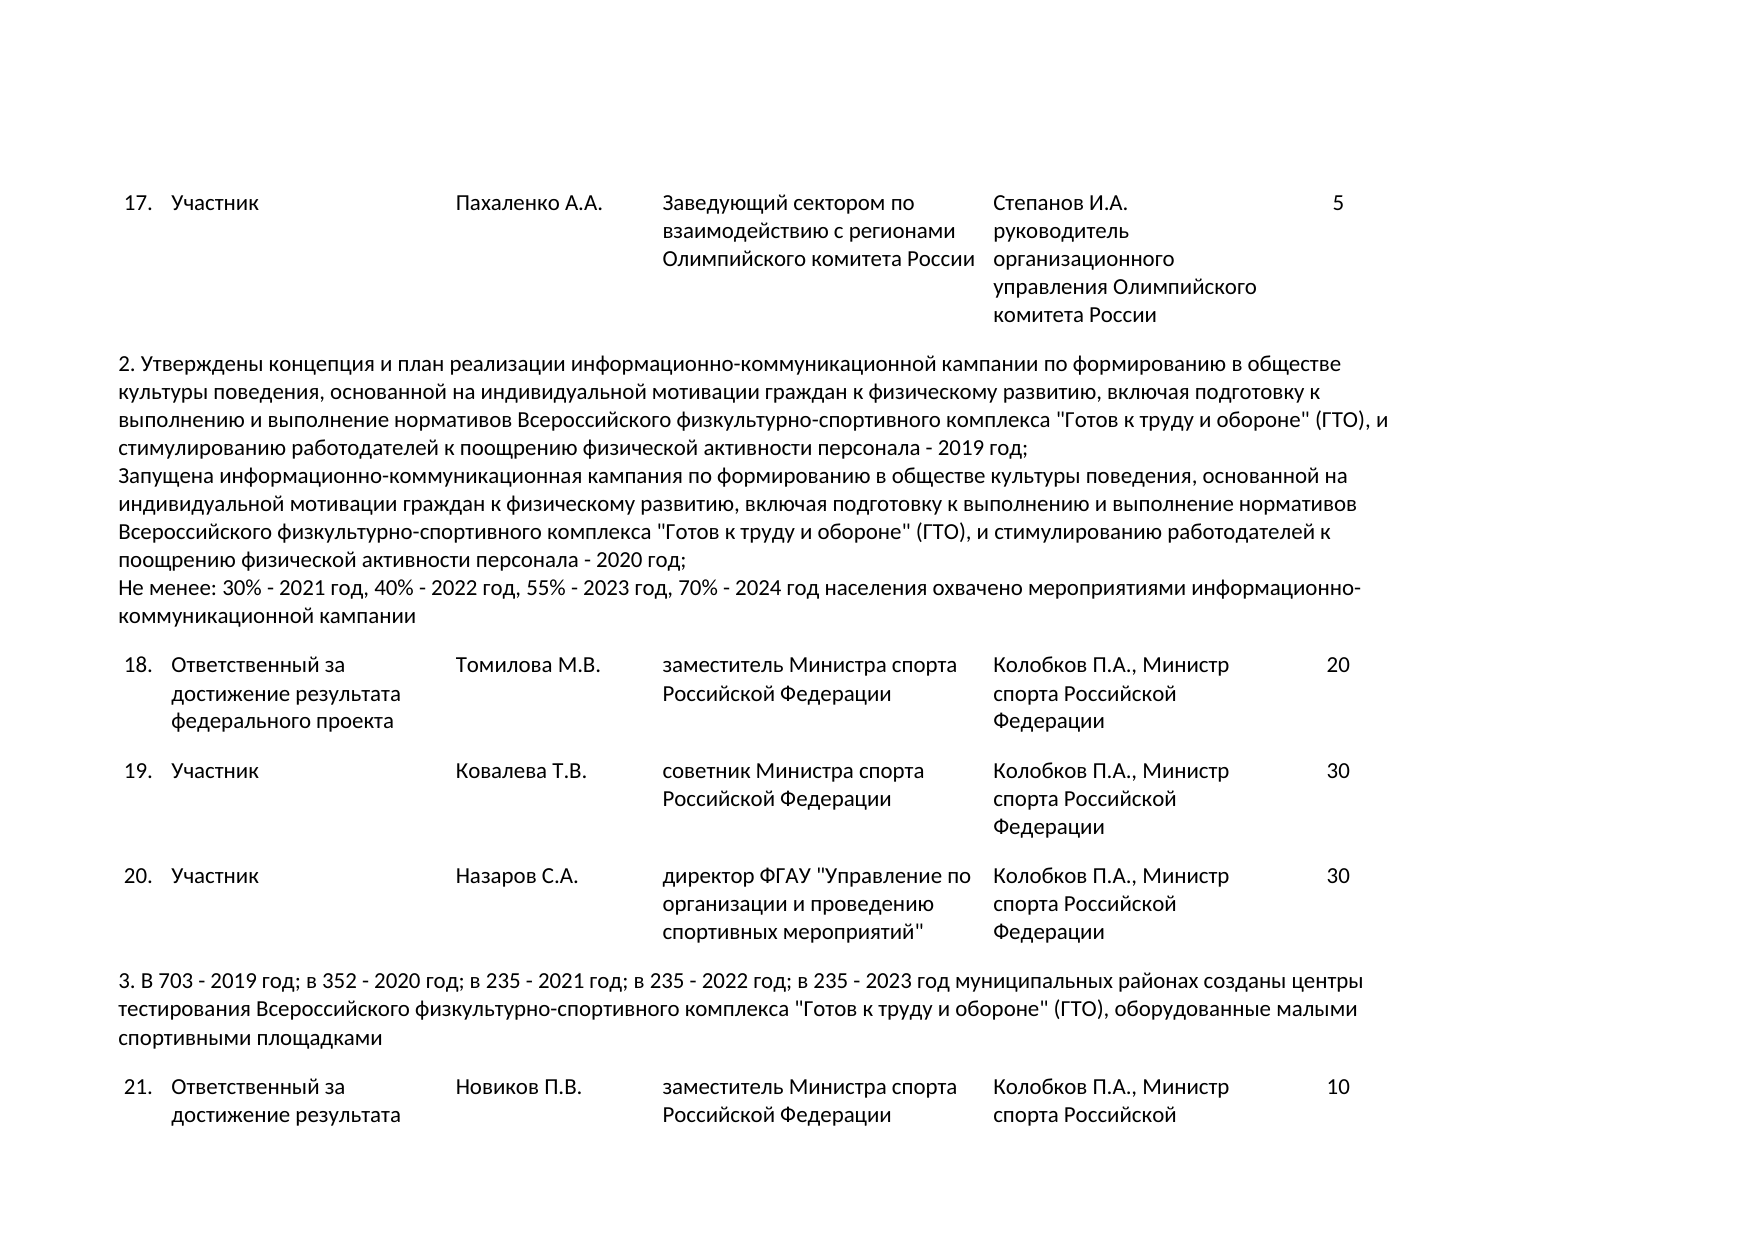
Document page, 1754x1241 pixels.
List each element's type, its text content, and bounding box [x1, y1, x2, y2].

table_cell 2. Утверждены концепция и план реализации информационно-коммуникационной кампании по формированию в обществе культуры поведения, основанной на индивидуальной мотивации граждан к физическому развитию, включая подготовку к выполнению и выполнение нормативов Всероссийского физкультурно-спортивного комплекса "Готов к труду и обороне" (ГТО), и стимулированию работодателей к поощрению физической активности персонала - 2019 год; Запущена информационно-коммуникационная кампания по формированию в обществе культуры поведения, основанной на индивидуальной мотивации граждан к физическому развитию, включая подготовку к выполнению и выполнение нормативов Всероссийского физкультурно-спортивного комплекса "Готов к труду и обороне" (ГТО), и стимулированию работодателей к поощрению физической активности персонала - 2020 год; Не менее: 30% - 2021 год, 40% - 2022 год, 55% - 2023 год, 70% - 2024 год населения охвачено мероприятиями информационно-коммуникационной кампании [112, 339, 1412, 640]
table_cell 20. [112, 851, 165, 956]
table_cell 20 [1264, 640, 1412, 745]
table_cell Томилова М.В. [449, 640, 656, 745]
table_cell Участник [165, 177, 449, 338]
table_cell Пахаленко А.А. [449, 177, 656, 338]
table_cell 30 [1264, 851, 1412, 956]
table_cell 17. [112, 177, 165, 338]
table_cell директор ФГАУ "Управление по организации и проведению спортивных мероприятий" [656, 851, 987, 956]
table_cell 10 [1264, 1061, 1412, 1138]
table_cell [656, 1061, 987, 1138]
table_cell 21. [112, 1061, 165, 1138]
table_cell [987, 1061, 1264, 1138]
table_cell Степанов И.А. руководитель организационного управления Олимпийского комитета России [987, 177, 1264, 338]
table_cell Ответственный за достижение результата федерального проекта [165, 640, 449, 745]
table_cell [165, 1061, 449, 1138]
table_cell Колобков П.А., Министр спорта Российской Федерации [987, 745, 1264, 851]
table_cell Колобков П.А., Министр спорта Российской Федерации [987, 640, 1264, 745]
table_cell Ковалева Т.В. [449, 745, 656, 851]
table_cell заместитель Министра спорта Российской Федерации [656, 640, 987, 745]
table_cell 19. [112, 745, 165, 851]
table_cell 30 [1264, 745, 1412, 851]
table_cell Новиков П.В. [449, 1061, 656, 1138]
table_cell Колобков П.А., Министр спорта Российской Федерации [987, 851, 1264, 956]
table_cell Назаров С.А. [449, 851, 656, 956]
table_cell советник Министра спорта Российской Федерации [656, 745, 987, 851]
table_cell Участник [165, 745, 449, 851]
table_cell 3. В 703 - 2019 год; в 352 - 2020 год; в 235 - 2021 год; в 235 - 2022 год; в 235 - 2023 год муниципальных районах созданы центры тестирования Всероссийского физкультурно-спортивного комплекса "Готов к труду и обороне" (ГТО), оборудованные малыми спортивными площадками [112, 956, 1412, 1061]
table_cell 5 [1264, 177, 1412, 338]
table_cell Участник [165, 851, 449, 956]
table_cell 18. [112, 640, 165, 745]
table_cell Заведующий сектором по взаимодействию с регионами Олимпийского комитета России [656, 177, 987, 338]
